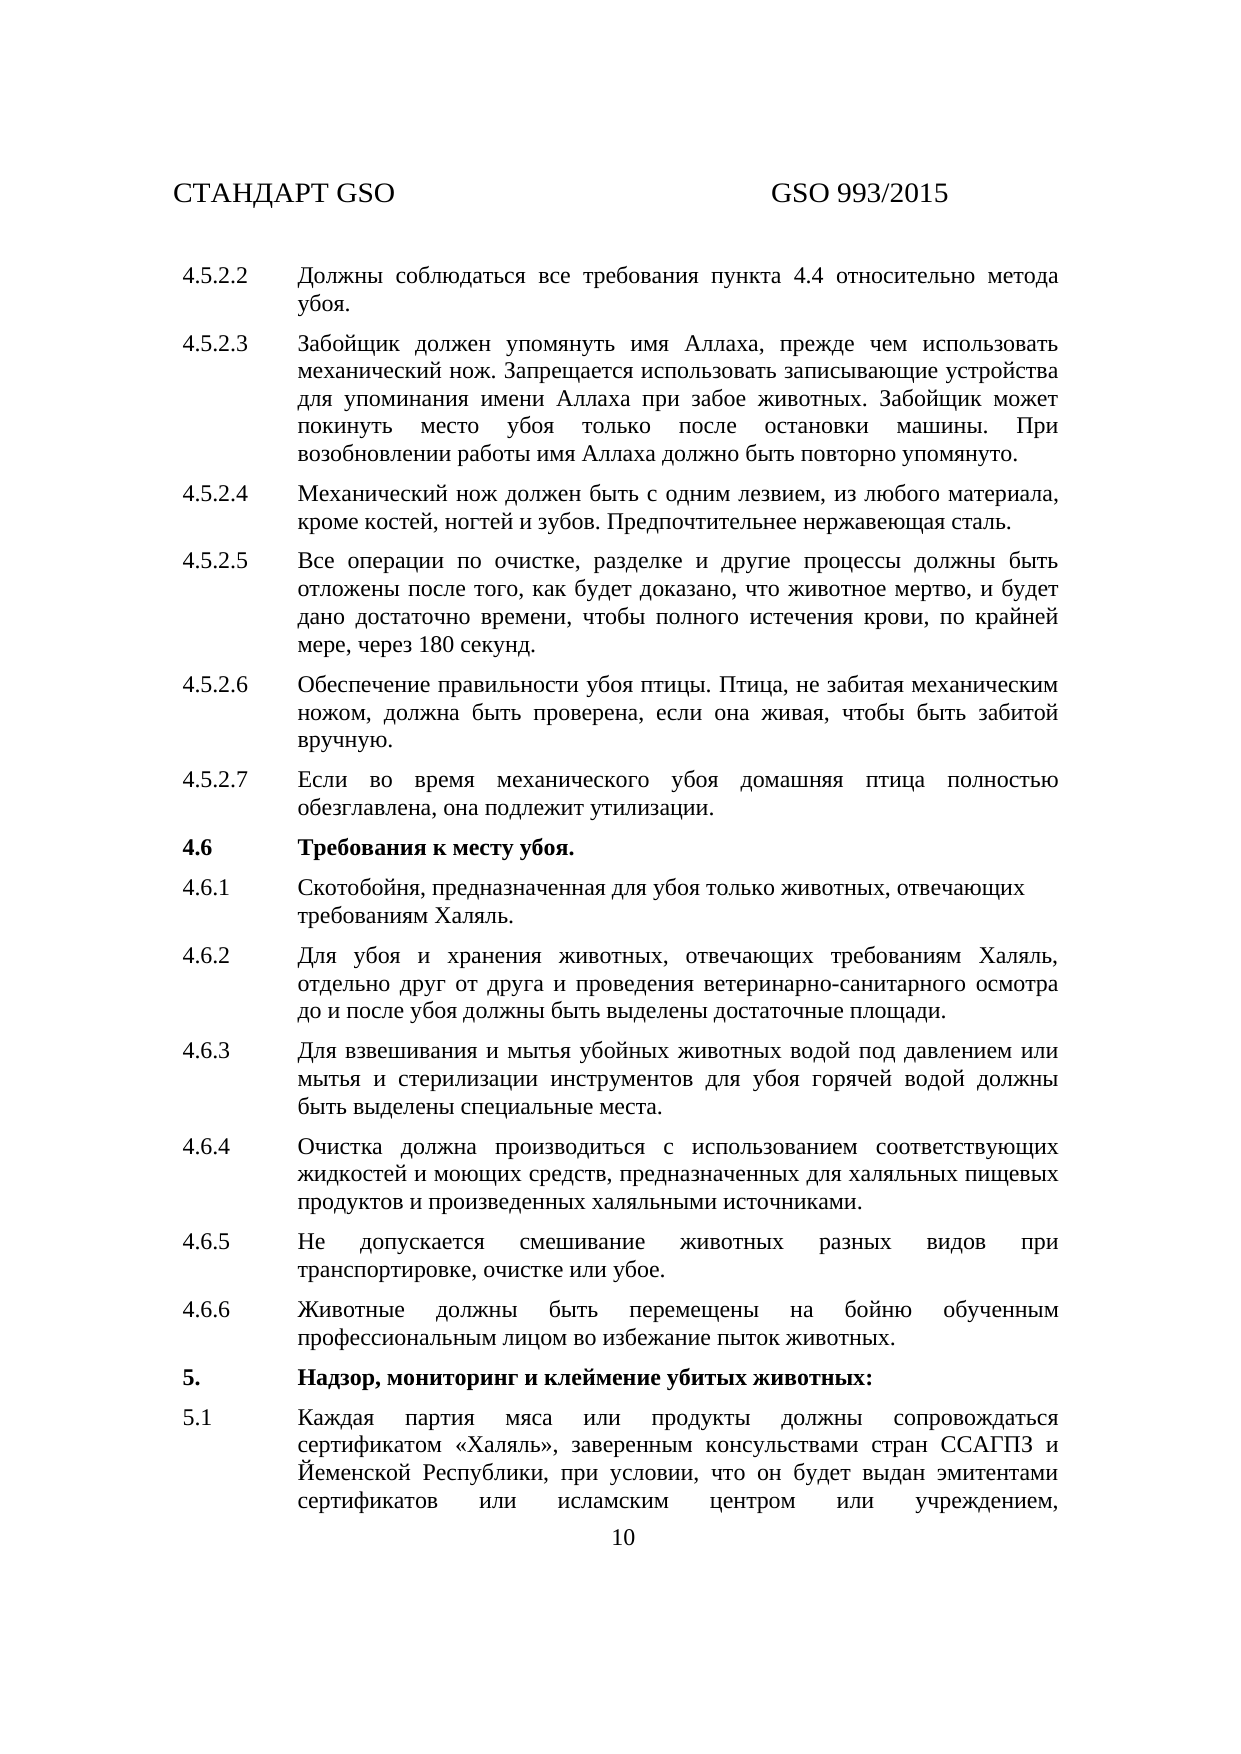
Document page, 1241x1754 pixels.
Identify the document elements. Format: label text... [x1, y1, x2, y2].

list Не допускается смешивание животных разных видов при транспортировке, очистке или убое. [182, 1227, 1059, 1283]
list Требования к месту убоя. [182, 833, 1071, 861]
list Для взвешивания и мытья убойных животных водой под давлением или мытья и стерилизации инструментов для убоя горячей водой должны быть выделены специальные места. [182, 1036, 1059, 1119]
list Животные должны быть перемещены на бойню обученным профессиональным лицом во избежание пыток животных. [182, 1295, 1059, 1350]
list Обеспечение правильности убоя птицы. Птица, не забитая механическим ножом, должна быть проверена, если она живая, чтобы быть забитой вручную. [182, 670, 1059, 753]
list Забойщик должен упомянуть имя Аллаха, прежде чем использовать механический нож. Запрещается использовать записывающие устройства для упоминания имени Аллаха при забое животных. Забойщик может покинуть место убоя только после остановки машины. При возобновлении работы имя Аллаха должно быть повторно упомянуто. [182, 328, 1059, 467]
list Скотобойня, предназначенная для убоя только животных, отвечающих требованиям Халяль. [182, 873, 1071, 928]
list Надзор, мониторинг и клеймение убитых животных: [182, 1363, 1071, 1391]
list Для убоя и хранения животных, отвечающих требованиям Халяль, отдельно друг от друга и проведения ветеринарно-санитарного осмотра до и после убоя должны быть выделены достаточные площади. [182, 941, 1059, 1024]
list Если во время механического убоя домашняя птица полностью обезглавлена, она подлежит утилизации. [182, 765, 1059, 821]
list Механический нож должен быть с одним лезвием, из любого материала, кроме костей, ногтей и зубов. Предпочтительнее нержавеющая сталь. [182, 479, 1060, 534]
list Все операции по очистке, разделке и другие процессы должны быть отложены после того, как будет доказано, что животное мертво, и будет дано достаточно времени, чтобы полного истечения крови, по крайней мере, через 180 секунд. [182, 546, 1059, 657]
list Очистка должна производиться с использованием соответствующих жидкостей и моющих средств, предназначенных для халяльных пищевых продуктов и произведенных халяльными источниками. [182, 1132, 1059, 1215]
list Должны соблюдаться все требования пункта 4.4 относительно метода убоя. [182, 261, 1059, 316]
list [182, 1402, 1059, 1513]
